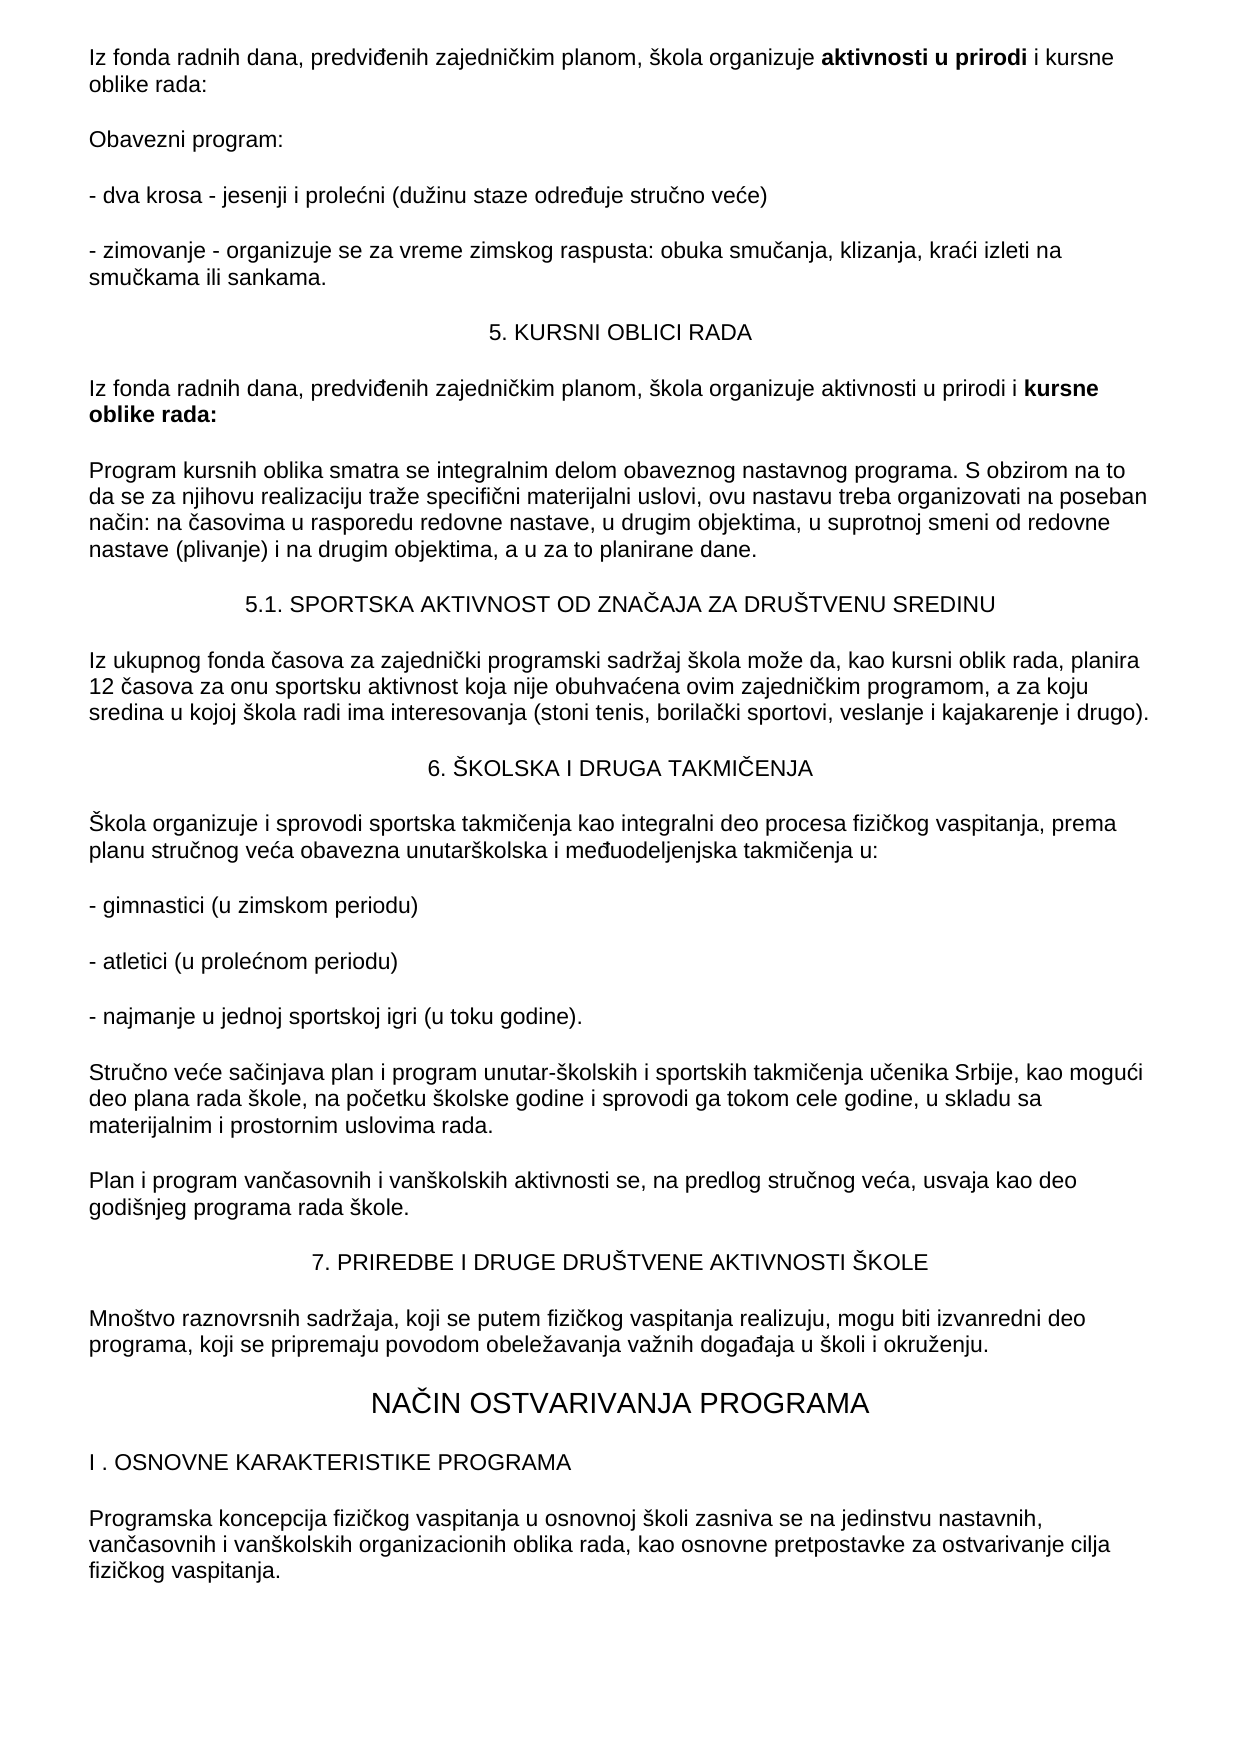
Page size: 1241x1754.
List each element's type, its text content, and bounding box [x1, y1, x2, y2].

text Obavezni program: [89, 126, 1152, 153]
text - dva krosa - jesenji i prolećni (dužinu staze određuje stručno veće) [89, 182, 1152, 208]
text 5.1. SPORTSKA AKTIVNOST OD ZNAČAJA ZA DRUŠTVENU SREDINU [89, 591, 1152, 617]
text 7. PRIREDBE I DRUGE DRUŠTVENE AKTIVNOSTI ŠKOLE [89, 1249, 1152, 1275]
text I . OSNOVNE KARAKTERISTIKE PROGRAMA [89, 1449, 1152, 1475]
text Iz fonda radnih dana, predviđenih zajedničkim planom, škola organizuje aktivnosti u prirodi i kursne oblike rada: [89, 44, 1152, 97]
text Škola organizuje i sprovodi sportska takmičenja kao integralni deo procesa fizičkog vaspitanja, prema planu stručnog veća obavezna unutarškolska i međuodeljenjska takmičenja u: [89, 810, 1152, 863]
text Mnoštvo raznovrsnih sadržaja, koji se putem fizičkog vaspitanja realizuju, mogu biti izvanredni deo programa, koji se pripremaju povodom obeležavanja važnih događaja u školi i okruženju. [89, 1304, 1152, 1357]
text Programska koncepcija fizičkog vaspitanja u osnovnoj školi zasniva se na jedinstvu nastavnih, vančasovnih i vanškolskih organizacionih oblika rada, kao osnovne pretpostavke za ostvarivanje cilja fizičkog vaspitanja. [89, 1504, 1152, 1584]
text Stručno veće sačinjava plan i program unutar-školskih i sportskih takmičenja učenika Srbije, kao mogući deo plana rada škole, na početku školske godine i sprovodi ga tokom cele godine, u skladu sa materijalnim i prostornim uslovima rada. [89, 1059, 1152, 1138]
text NAČIN OSTVARIVANJA PROGRAMA [89, 1386, 1152, 1420]
text - gimnastici (u zimskom periodu) [89, 892, 1152, 919]
text Iz ukupnog fonda časova za zajednički programski sadržaj škola može da, kao kursni oblik rada, planira 12 časova za onu sportsku aktivnost koja nije obuhvaćena ovim zajedničkim programom, a za koju sredina u kojoj škola radi ima interesovanja (stoni tenis, borilački sportovi, veslanje i kajakarenje i drugo). [89, 647, 1152, 726]
text Iz fonda radnih dana, predviđenih zajedničkim planom, škola organizuje aktivnosti u prirodi i kursne oblike rada: [89, 375, 1152, 427]
text - zimovanje - organizuje se za vreme zimskog raspusta: obuka smučanja, klizanja, kraći izleti na smučkama ili sankama. [89, 237, 1152, 290]
text - atletici (u prolećnom periodu) [89, 948, 1152, 974]
text - najmanje u jednoj sportskoj igri (u toku godine). [89, 1003, 1152, 1030]
text 6. ŠKOLSKA I DRUGA TAKMIČENJA [89, 755, 1152, 781]
text Program kursnih oblika smatra se integralnim delom obaveznog nastavnog programa. S obzirom na to da se za njihovu realizaciju traže specifični materijalni uslovi, ovu nastavu treba organizovati na poseban način: na časovima u rasporedu redovne nastave, u drugim objektima, u suprotnoj smeni od redovne nastave (plivanje) i na drugim objektima, a u za to planirane dane. [89, 457, 1152, 562]
text 5. KURSNI OBLICI RADA [89, 319, 1152, 346]
text Plan i program vančasovnih i vanškolskih aktivnosti se, na predlog stručnog veća, usvaja kao deo godišnjeg programa rada škole. [89, 1167, 1152, 1220]
